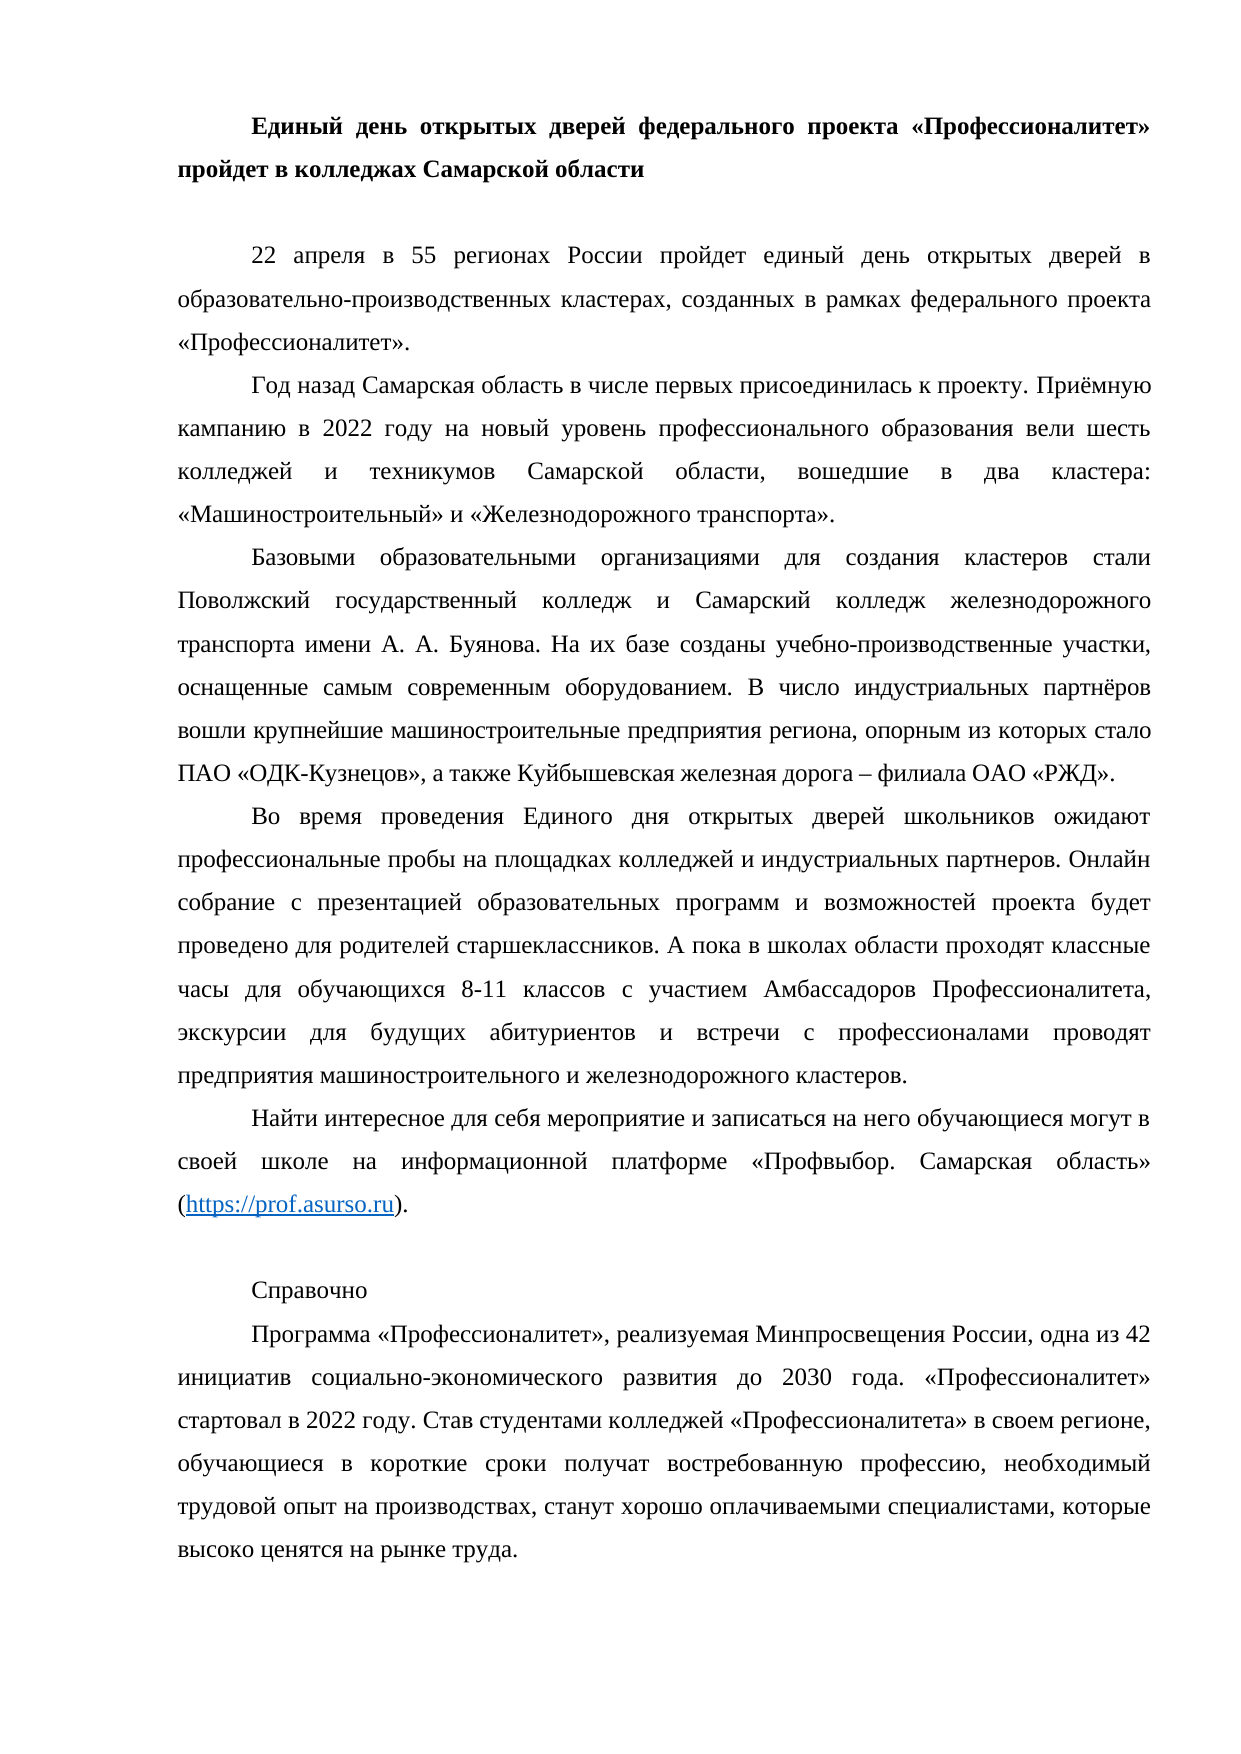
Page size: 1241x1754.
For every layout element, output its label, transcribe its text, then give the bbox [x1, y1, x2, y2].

text Базовыми образовательными организациями для создания кластеров стали Поволжский государственный колледж и Самарский колледж железнодорожного транспорта имени А. А. Буянова. На их базе созданы учебно-производственные участки, оснащенные самым современным оборудованием. В число индустриальных партнёров вошли крупнейшие машиностроительные предприятия региона, опорным из которых стало ПАО «ОДК-Кузнецов», а также Куйбышевская железная дорога – филиала ОАО «РЖД». [177, 542, 1152, 787]
text Год назад Самарская область в числе первых присоединилась к проекту. Приёмную кампанию в 2022 году на новый уровень профессионального образования вели шесть колледжей и техникумов Самарской области, вошедшие в два кластера: «Машиностроительный» и «Железнодорожного транспорта». [177, 370, 1152, 528]
text Единый день открытых дверей федерального проекта «Профессионалитет» пройдет в колледжах Самарской области [177, 111, 1152, 183]
text Во время проведения Единого дня открытых дверей школьников ожидают профессиональные пробы на площадках колледжей и индустриальных партнеров. Онлайн собрание с презентацией образовательных программ и возможностей проекта будет проведено для родителей старшеклассников. А пока в школах области проходят классные часы для обучающихся 8-11 классов с участием Амбассадоров Профессионалитета, экскурсии для будущих абитуриентов и встречи с профессионалами проводят предприятия машиностроительного и железнодорожного кластеров. [177, 801, 1152, 1089]
text Найти интересное для себя мероприятие и записаться на него обучающиеся могут в своей школе на информационной платформе «Профвыбор. Самарская область» (https://prof.asurso.ru). [177, 1103, 1152, 1218]
text Справочно [177, 1276, 1152, 1304]
text Программа «Профессионалитет», реализуемая Минпросвещения России, одна из 42 инициатив социально-экономического развития до 2030 года. «Профессионалитет» стартовал в 2022 году. Став студентами колледжей «Профессионалитета» в своем регионе, обучающиеся в короткие сроки получат востребованную профессию, необходимый трудовой опыт на производствах, станут хорошо оплачиваемыми специалистами, которые высоко ценятся на рынке труда. [177, 1319, 1152, 1563]
text 22 апреля в 55 регионах России пройдет единый день открытых дверей в образовательно-производственных кластерах, созданных в рамках федерального проекта «Профессионалитет». [177, 241, 1152, 356]
